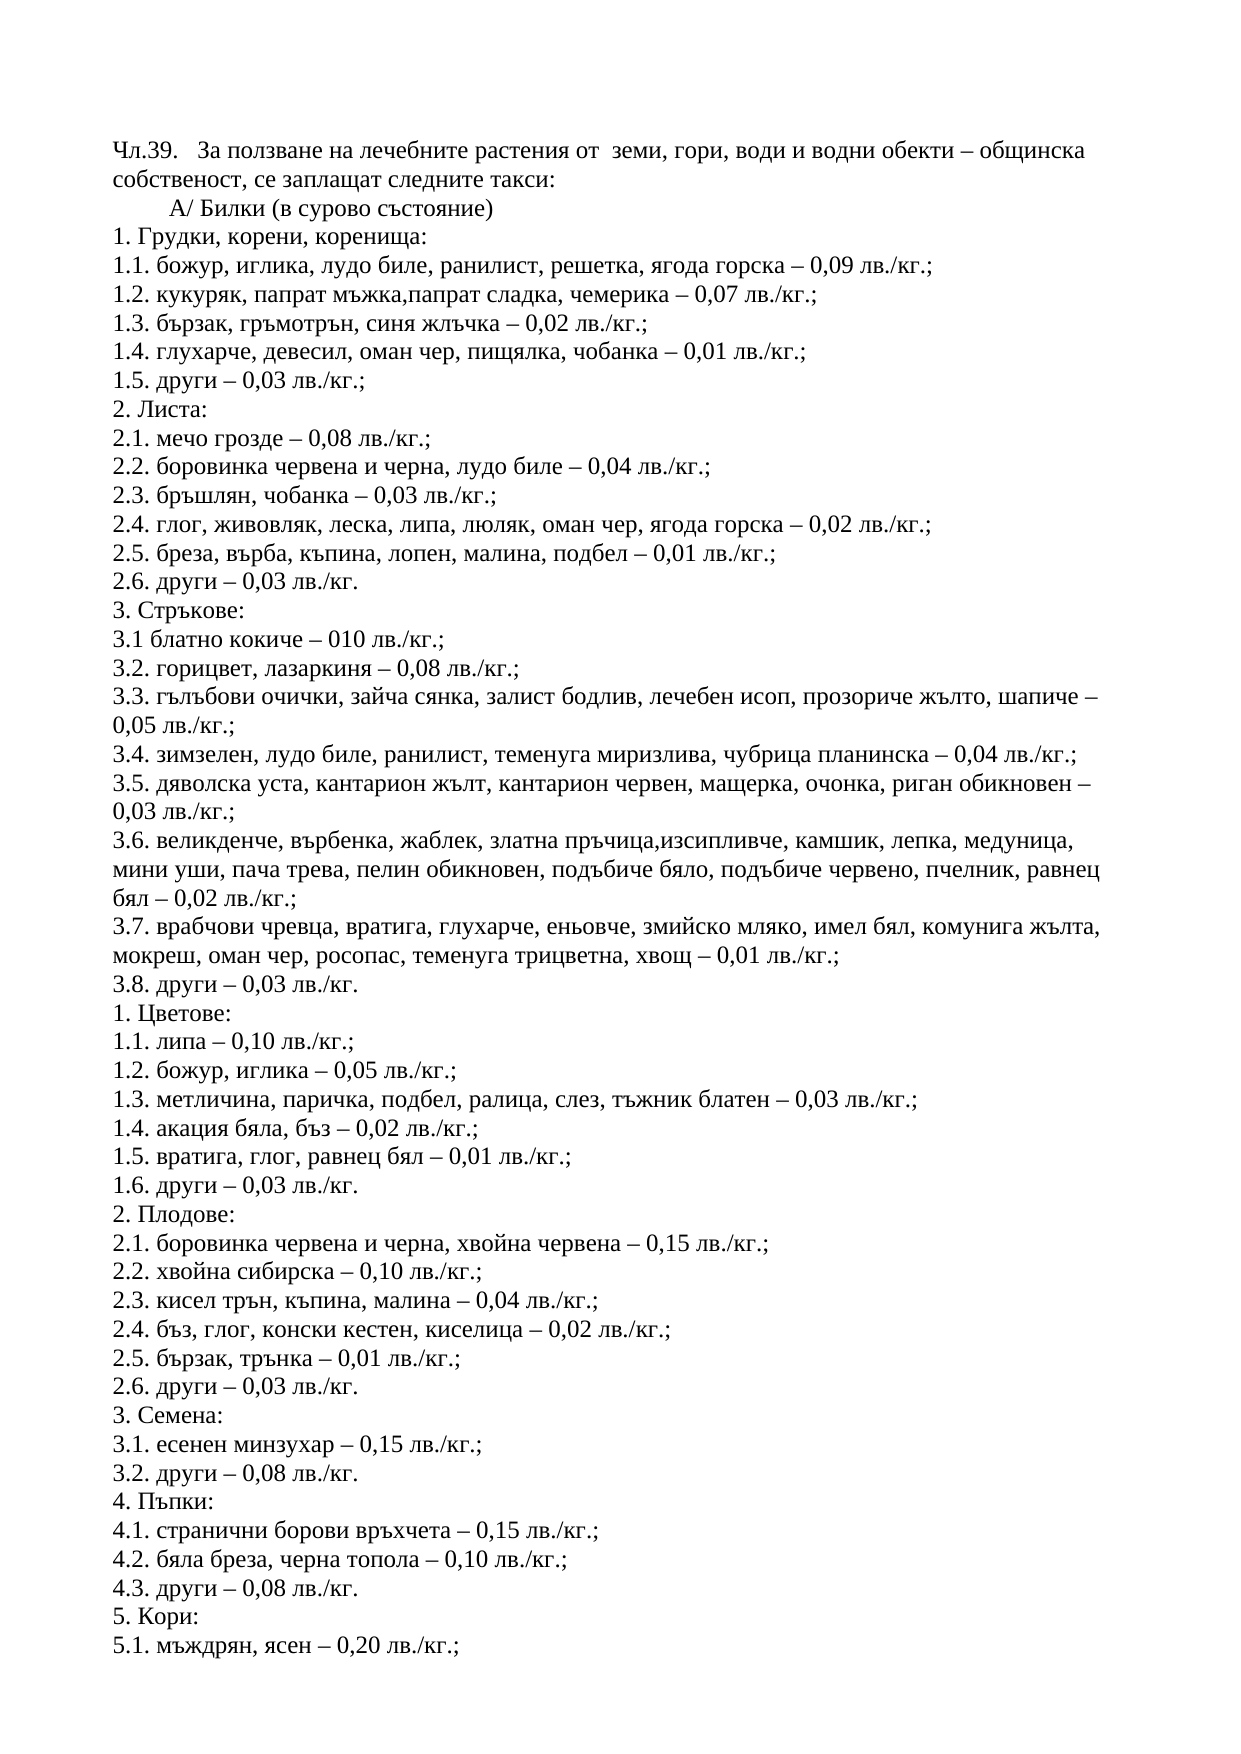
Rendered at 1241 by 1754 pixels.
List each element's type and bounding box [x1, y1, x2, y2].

text [112, 135, 1128, 1659]
